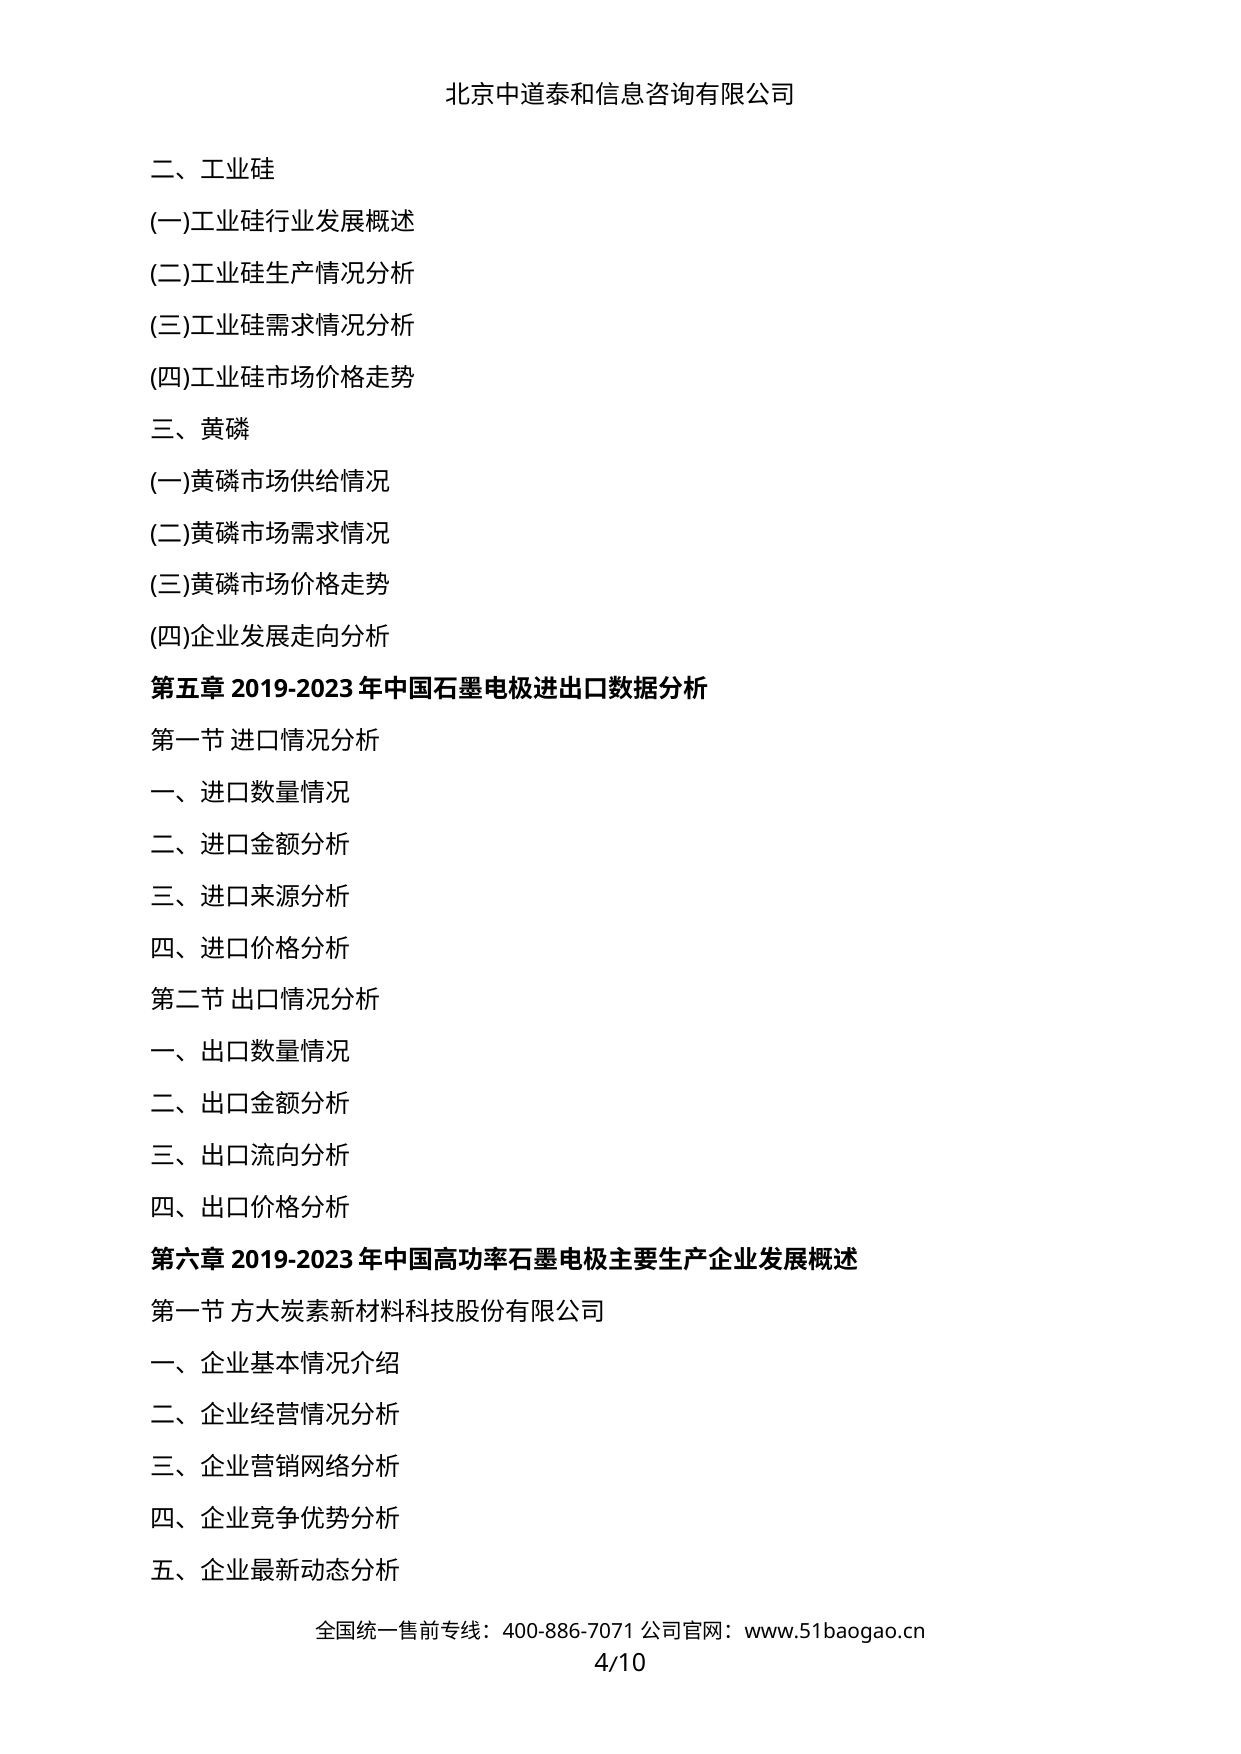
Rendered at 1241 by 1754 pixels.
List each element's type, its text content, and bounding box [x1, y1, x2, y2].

text 第一节 进口情况分析 [150, 721, 1090, 757]
text 一、企业基本情况介绍 [150, 1343, 1090, 1379]
text (二)工业硅生产情况分析 [150, 254, 1090, 290]
text (一)工业硅行业发展概述 [150, 202, 1090, 238]
text (三)黄磷市场价格走势 [150, 565, 1090, 601]
text 一、出口数量情况 [150, 1032, 1090, 1068]
text 第六章 2019-2023年中国高功率石墨电极主要生产企业发展概述 [150, 1239, 1090, 1276]
text (一)黄磷市场供给情况 [150, 461, 1090, 497]
text 第一节 方大炭素新材料科技股份有限公司 [150, 1291, 1090, 1327]
text 四、出口价格分析 [150, 1187, 1090, 1224]
text 三、黄磷 [150, 409, 1090, 446]
text 第二节 出口情况分析 [150, 980, 1090, 1016]
text 三、企业营销网络分析 [150, 1447, 1090, 1483]
text 五、企业最新动态分析 [150, 1551, 1090, 1587]
text (二)黄磷市场需求情况 [150, 513, 1090, 549]
text 二、出口金额分析 [150, 1084, 1090, 1120]
text 一、进口数量情况 [150, 772, 1090, 809]
text 二、进口金额分析 [150, 824, 1090, 861]
text (四)企业发展走向分析 [150, 617, 1090, 653]
text 二、工业硅 [150, 150, 1090, 186]
text 第五章 2019-2023年中国石墨电极进出口数据分析 [150, 669, 1090, 705]
text 三、进口来源分析 [150, 876, 1090, 912]
text 四、企业竞争优势分析 [150, 1499, 1090, 1535]
text (三)工业硅需求情况分析 [150, 306, 1090, 342]
text 二、企业经营情况分析 [150, 1395, 1090, 1431]
text 四、进口价格分析 [150, 928, 1090, 964]
text 三、出口流向分析 [150, 1136, 1090, 1172]
text (四)工业硅市场价格走势 [150, 357, 1090, 394]
